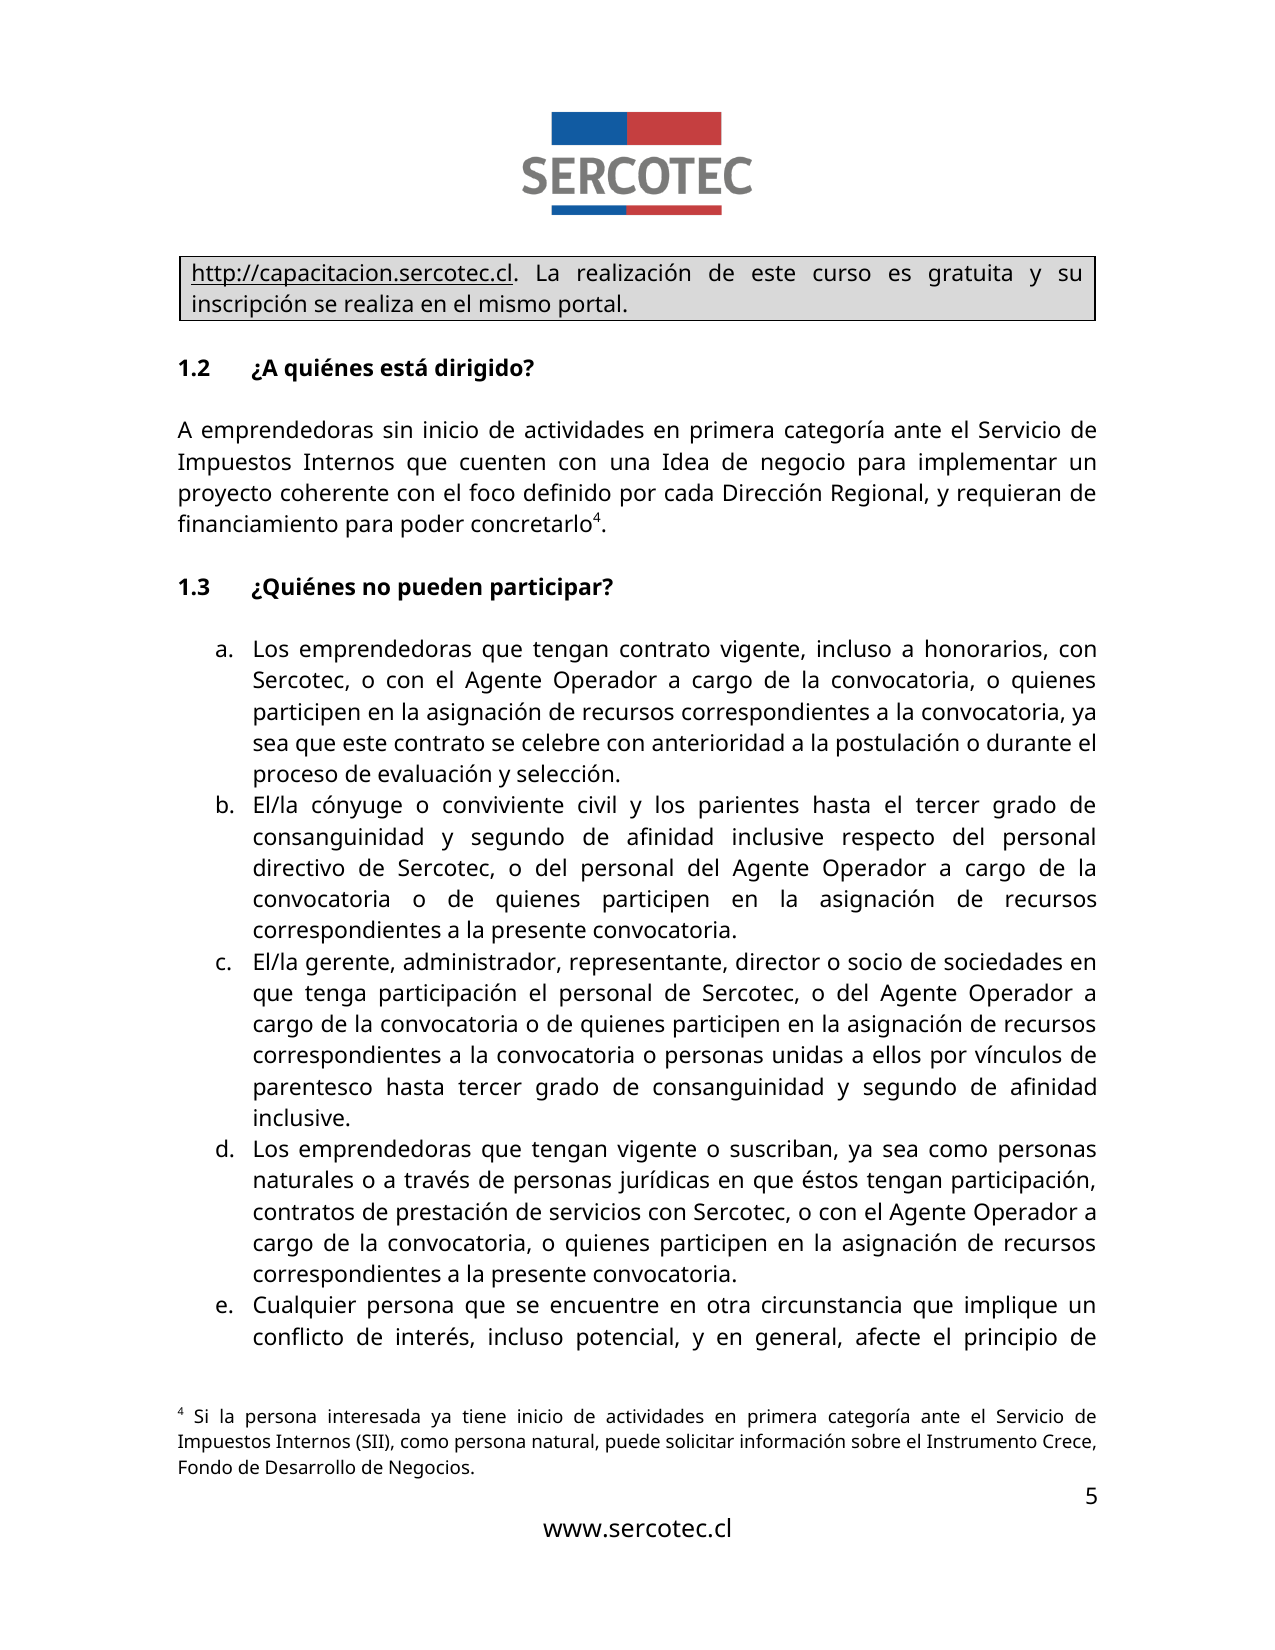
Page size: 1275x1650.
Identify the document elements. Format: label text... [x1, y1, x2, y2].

picture [512, 105, 763, 225]
text A emprendedoras sin inicio de actividades en primera categoría ante el Servicio de Impuestos Internos que cuenten con una Idea de negocio para implementar un proyecto coherente con el foco definido por cada Dirección Regional, y requieran de financiamiento para poder concretarlo. [177, 414, 1098, 539]
list El/la cónyuge o conviviente civil y los parientes hasta el tercer grado de consanguinidad y segundo de afinidad inclusive respecto del personal directivo de Sercotec, o del personal del Agente Operador a cargo de la convocatoria o de quienes participen en la asignación de recursos correspondientes a la presente convocatoria. [215, 789, 1098, 946]
list Los emprendedoras que tengan contrato vigente, incluso a honorarios, con Sercotec, o con el Agente Operador a cargo de la convocatoria, o quienes participen en la asignación de recursos correspondientes a la convocatoria, ya sea que este contrato se celebre con anterioridad a la postulación o durante el proceso de evaluación y selección. [215, 633, 1098, 789]
text 1.2 ¿A quiénes está dirigido? [177, 352, 1098, 383]
list El/la gerente, administrador, representante, director o socio de sociedades en que tenga participación el personal de Sercotec, o del Agente Operador a cargo de la convocatoria o de quienes participen en la asignación de recursos correspondientes a la convocatoria o personas unidas a ellos por vínculos de parentesco hasta tercer grado de consanguinidad y segundo de afinidad inclusive. [215, 946, 1098, 1133]
list Los emprendedoras que tengan vigente o suscriban, ya sea como personas naturales o a través de personas jurídicas en que éstos tengan participación, contratos de prestación de servicios con Sercotec, o con el Agente Operador a cargo de la convocatoria, o quienes participen en la asignación de recursos correspondientes a la presente convocatoria. [215, 1133, 1098, 1289]
text 1.3 ¿Quiénes no pueden participar? [177, 571, 1098, 602]
